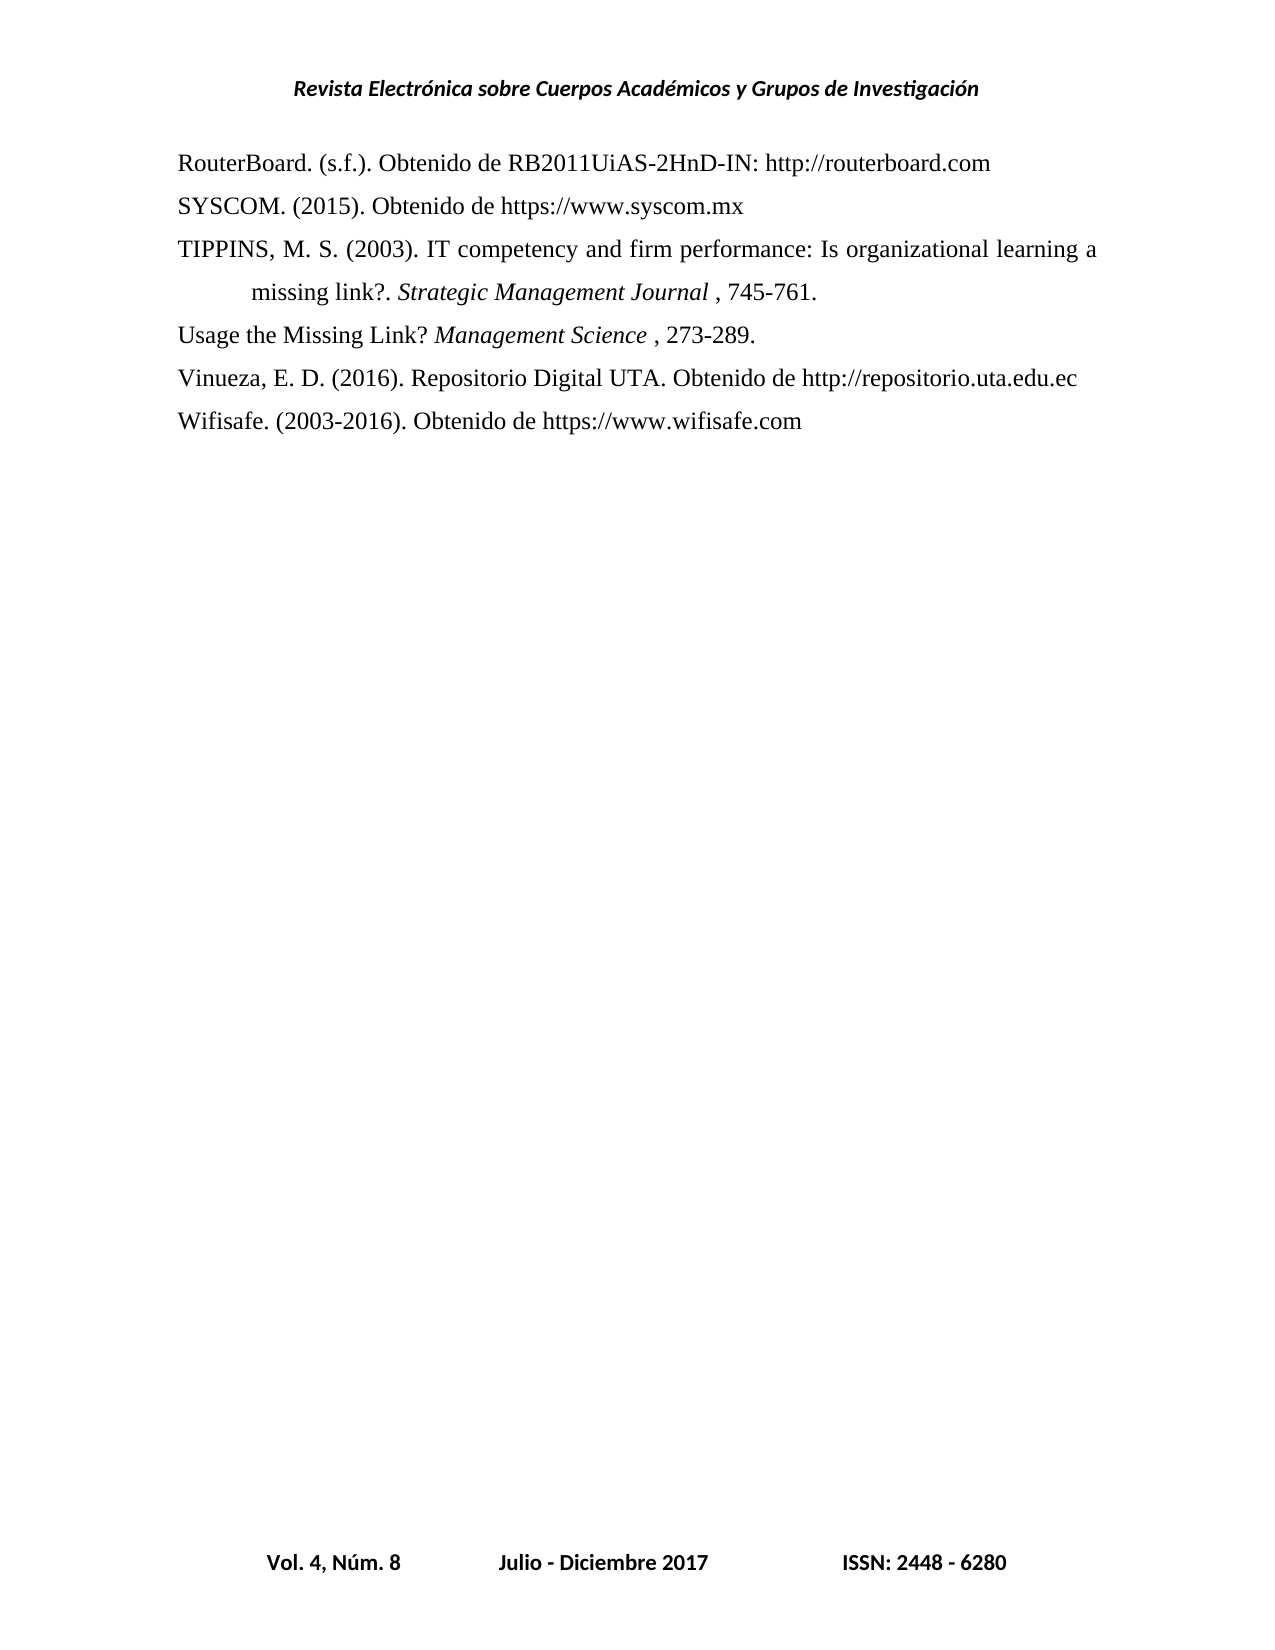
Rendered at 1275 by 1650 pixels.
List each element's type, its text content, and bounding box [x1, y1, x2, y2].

text Usage the Missing Link? Management Science , 273-289. [177, 320, 1098, 349]
text TIPPINS, M. S. (2003). IT competency and firm performance: Is organizational learning a missing link?. Strategic Management Journal , 745-761. [177, 234, 1098, 306]
text RouterBoard. (s.f.). Obtenido de RB2011UiAS-2HnD-IN: http://routerboard.com [177, 148, 1098, 176]
text Vinueza, E. D. (2016). Repositorio Digital UTA. Obtenido de http://repositorio.uta.edu.ec [177, 363, 1098, 392]
text SYSCOM. (2015). Obtenido de https://www.syscom.mx [177, 191, 1098, 219]
text Wifisafe. (2003-2016). Obtenido de https://www.wifisafe.com [177, 406, 1098, 435]
